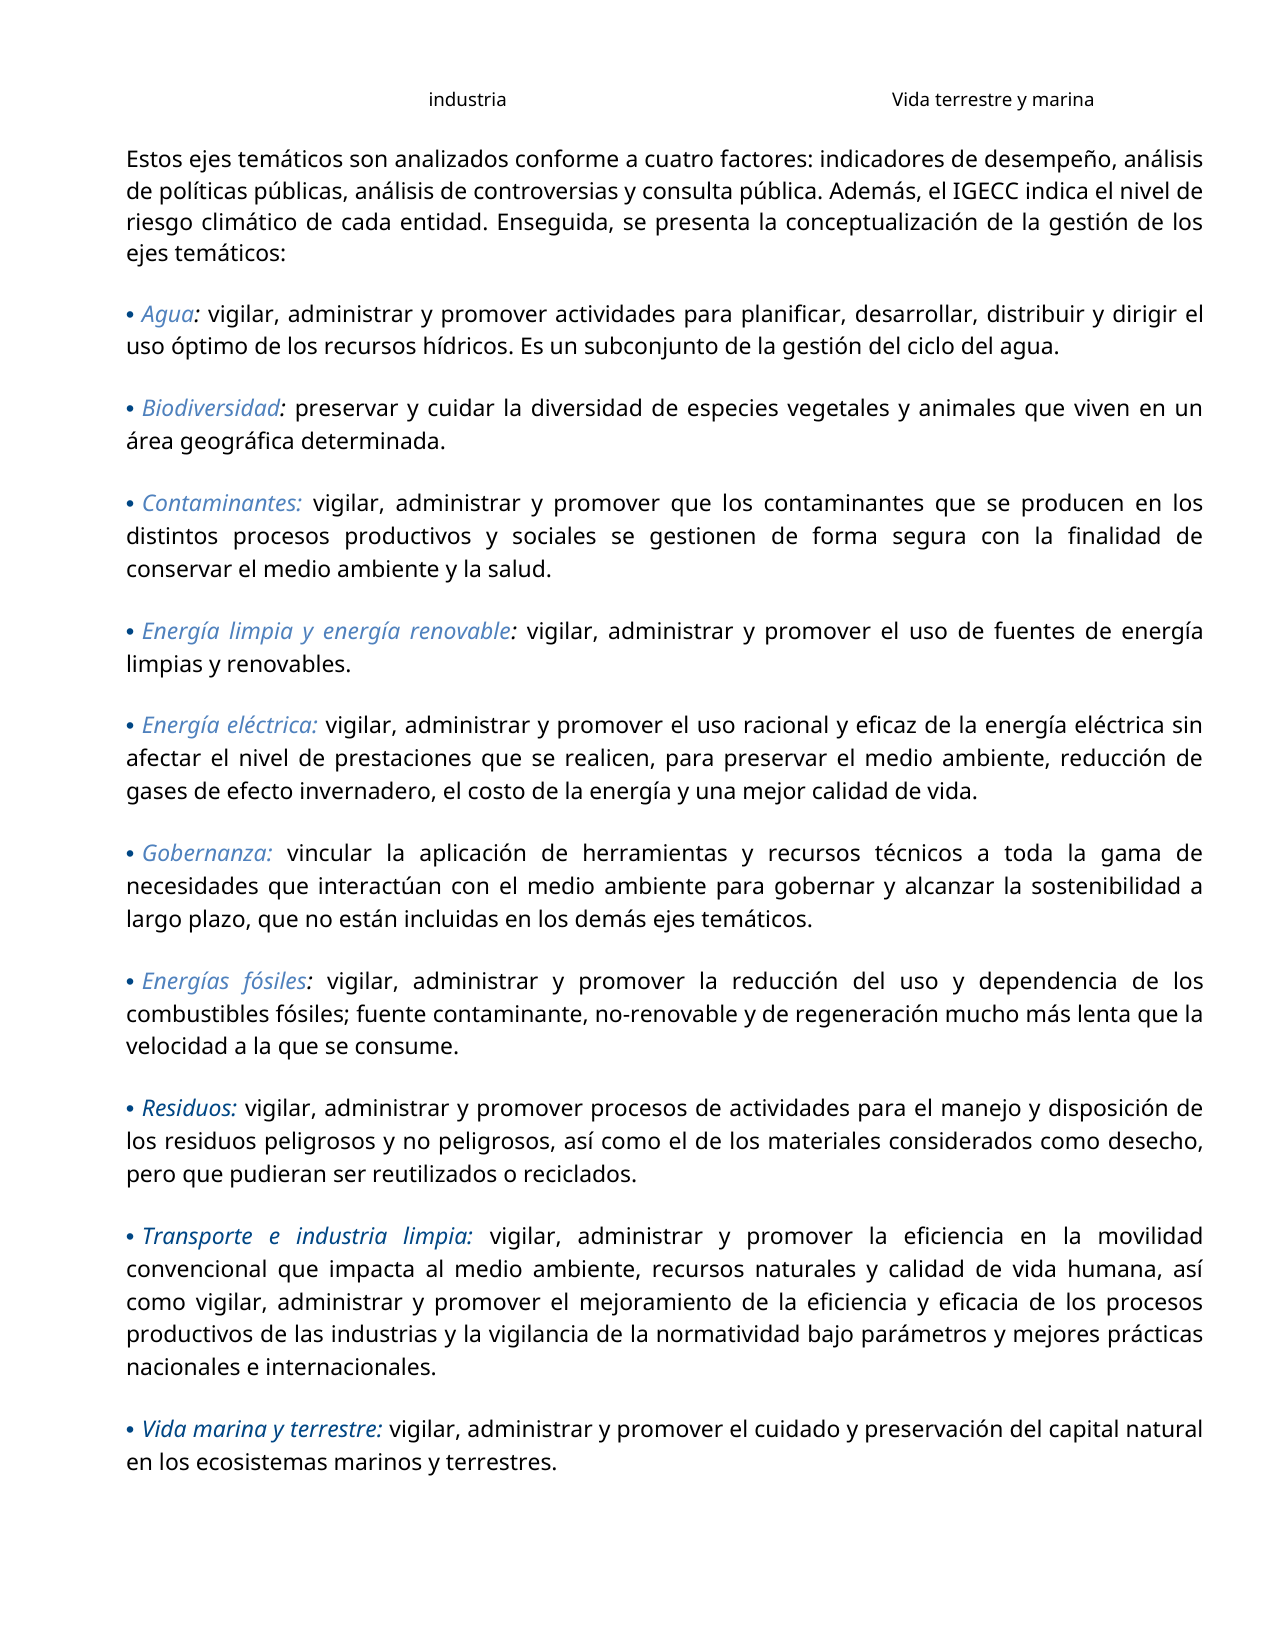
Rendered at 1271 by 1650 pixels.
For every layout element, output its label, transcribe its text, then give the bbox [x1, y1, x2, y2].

list Residuos: vigilar, administrar y promover procesos de actividades para el manejo y disposición de los residuos peligrosos y no peligrosos, así como el de los materiales considerados como desecho, pero que pudieran ser reutilizados o reciclados. [126, 1092, 1205, 1189]
list Energía limpia y energía renovable: vigilar, administrar y promover el uso de fuentes de energía limpias y renovables. [126, 615, 1205, 679]
list Energías fósiles: vigilar, administrar y promover la reducción del uso y dependencia de los combustibles fósiles; fuente contaminante, no-renovable y de regeneración mucho más lenta que la velocidad a la que se consume. [126, 965, 1205, 1062]
text Vida terrestre y marina [867, 89, 1205, 111]
text Estos ejes temáticos son analizados conforme a cuatro factores: indicadores de desempeño, análisis de políticas públicas, análisis de controversias y consulta pública. Además, el IGECC indica el nivel de riesgo climático de cada entidad. Enseguida, se presenta la conceptualización de la gestión de los ejes temáticos: [126, 143, 1205, 268]
text industria [126, 89, 851, 111]
list Gobernanza: vincular la aplicación de herramientas y recursos técnicos a toda la gama de necesidades que interactúan con el medio ambiente para gobernar y alcanzar la sostenibilidad a largo plazo, que no están incluidas en los demás ejes temáticos. [126, 837, 1205, 934]
list Agua: vigilar, administrar y promover actividades para planificar, desarrollar, distribuir y dirigir el uso óptimo de los recursos hídricos. Es un subconjunto de la gestión del ciclo del agua. [126, 297, 1205, 362]
list Energía eléctrica: vigilar, administrar y promover el uso racional y eficaz de la energía eléctrica sin afectar el nivel de prestaciones que se realicen, para preservar el medio ambiente, reducción de gases de efecto invernadero, el costo de la energía y una mejor calidad de vida. [126, 709, 1205, 806]
list Vida marina y terrestre: vigilar, administrar y promover el cuidado y preservación del capital natural en los ecosistemas marinos y terrestres. [126, 1413, 1205, 1477]
list Transporte e industria limpia: vigilar, administrar y promover la eficiencia en la movilidad convencional que impacta al medio ambiente, recursos naturales y calidad de vida humana, así como vigilar, administrar y promover el mejoramiento de la eficiencia y eficacia de los procesos productivos de las industrias y la vigilancia de la normatividad bajo parámetros y mejores prácticas nacionales e internacionales. [126, 1220, 1205, 1382]
list Contaminantes: vigilar, administrar y promover que los contaminantes que se producen en los distintos procesos productivos y sociales se gestionen de forma segura con la finalidad de conservar el medio ambiente y la salud. [126, 487, 1205, 584]
list Biodiversidad: preservar y cuidar la diversidad de especies vegetales y animales que viven en un área geográfica determinada. [126, 392, 1205, 456]
